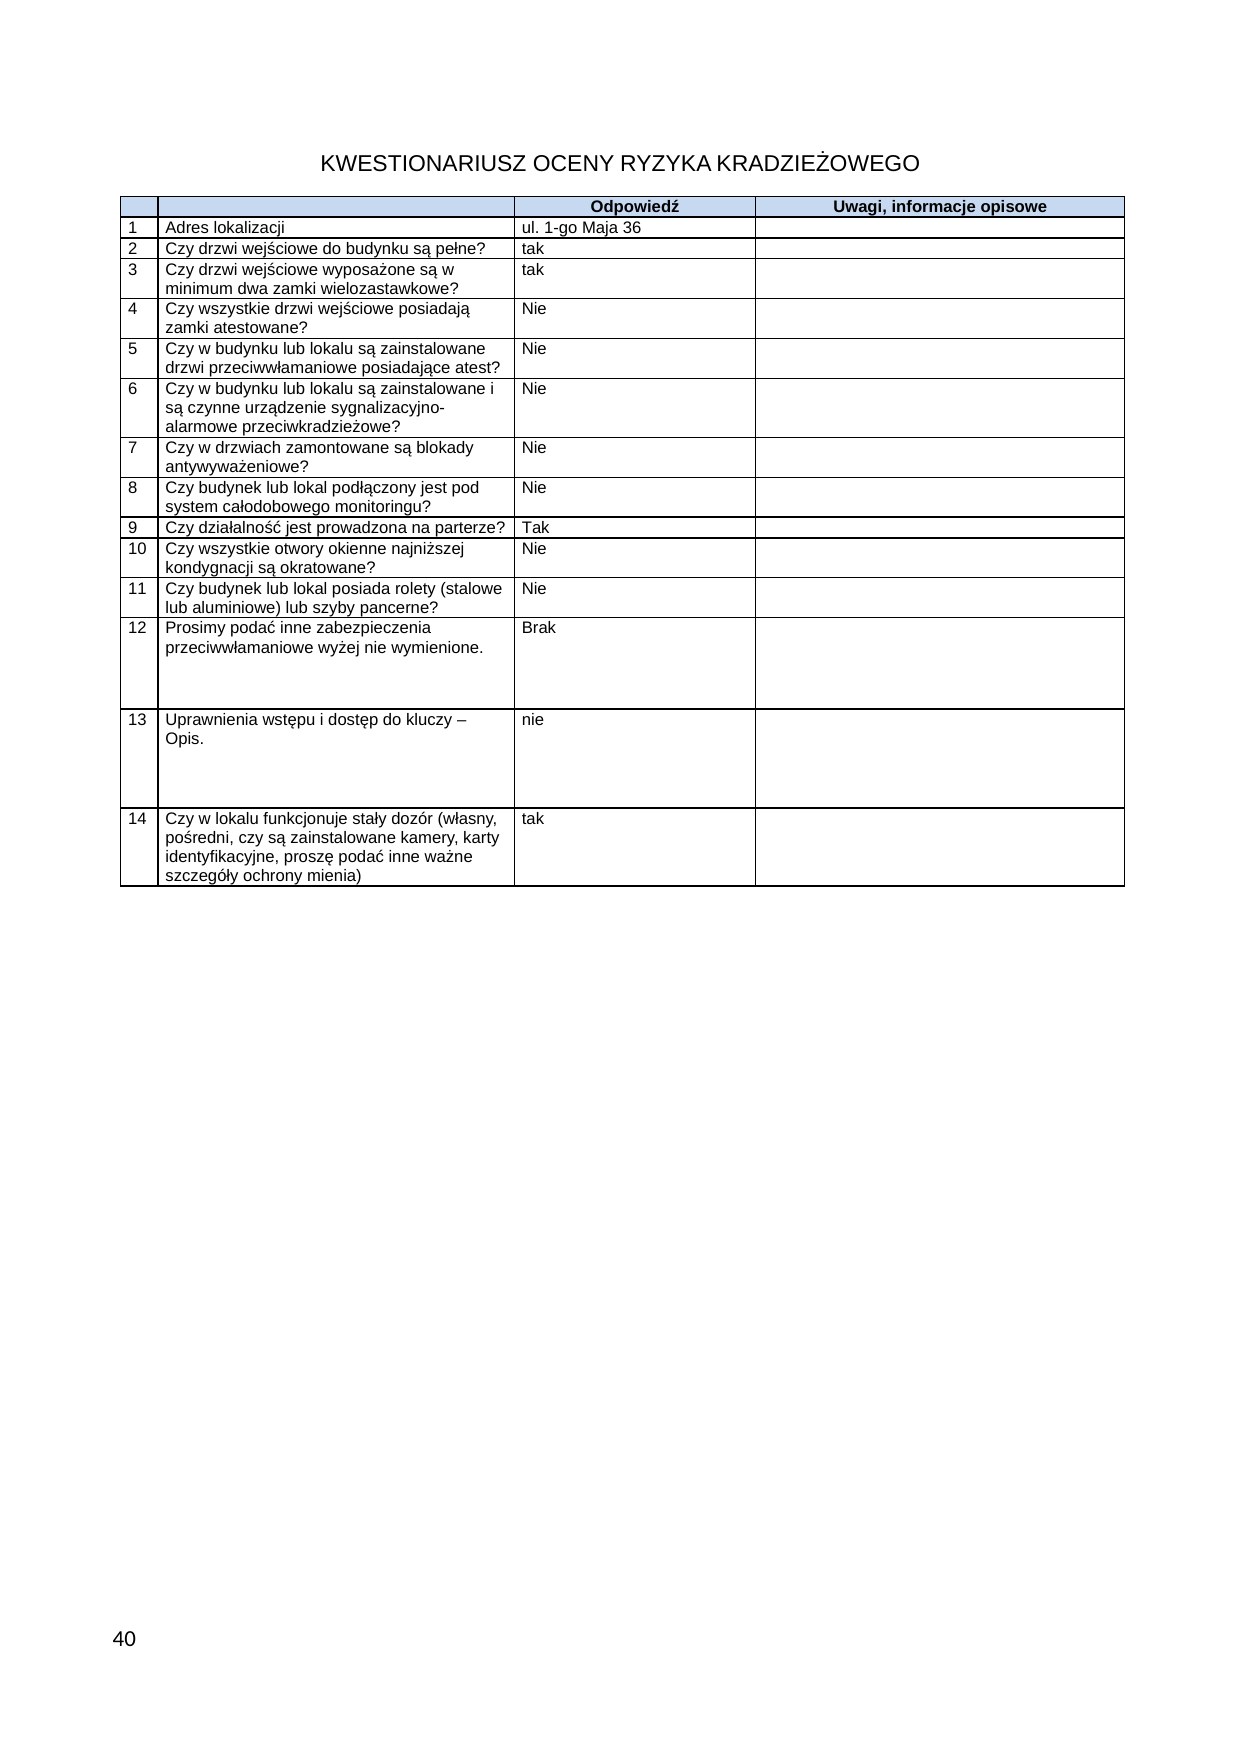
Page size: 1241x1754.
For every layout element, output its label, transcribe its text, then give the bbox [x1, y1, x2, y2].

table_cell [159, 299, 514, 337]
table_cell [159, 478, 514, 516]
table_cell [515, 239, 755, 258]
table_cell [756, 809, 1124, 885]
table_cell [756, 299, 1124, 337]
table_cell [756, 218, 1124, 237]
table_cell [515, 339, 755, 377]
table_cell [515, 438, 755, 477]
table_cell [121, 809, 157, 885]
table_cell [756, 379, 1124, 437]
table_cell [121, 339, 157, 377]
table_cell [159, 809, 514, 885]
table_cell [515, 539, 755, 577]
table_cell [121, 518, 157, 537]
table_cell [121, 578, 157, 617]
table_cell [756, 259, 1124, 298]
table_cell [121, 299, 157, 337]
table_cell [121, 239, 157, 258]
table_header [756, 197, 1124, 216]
text KWESTIONARIUSZ OCENY RYZYKA KRADZIEŻOWEGO [112, 150, 1128, 176]
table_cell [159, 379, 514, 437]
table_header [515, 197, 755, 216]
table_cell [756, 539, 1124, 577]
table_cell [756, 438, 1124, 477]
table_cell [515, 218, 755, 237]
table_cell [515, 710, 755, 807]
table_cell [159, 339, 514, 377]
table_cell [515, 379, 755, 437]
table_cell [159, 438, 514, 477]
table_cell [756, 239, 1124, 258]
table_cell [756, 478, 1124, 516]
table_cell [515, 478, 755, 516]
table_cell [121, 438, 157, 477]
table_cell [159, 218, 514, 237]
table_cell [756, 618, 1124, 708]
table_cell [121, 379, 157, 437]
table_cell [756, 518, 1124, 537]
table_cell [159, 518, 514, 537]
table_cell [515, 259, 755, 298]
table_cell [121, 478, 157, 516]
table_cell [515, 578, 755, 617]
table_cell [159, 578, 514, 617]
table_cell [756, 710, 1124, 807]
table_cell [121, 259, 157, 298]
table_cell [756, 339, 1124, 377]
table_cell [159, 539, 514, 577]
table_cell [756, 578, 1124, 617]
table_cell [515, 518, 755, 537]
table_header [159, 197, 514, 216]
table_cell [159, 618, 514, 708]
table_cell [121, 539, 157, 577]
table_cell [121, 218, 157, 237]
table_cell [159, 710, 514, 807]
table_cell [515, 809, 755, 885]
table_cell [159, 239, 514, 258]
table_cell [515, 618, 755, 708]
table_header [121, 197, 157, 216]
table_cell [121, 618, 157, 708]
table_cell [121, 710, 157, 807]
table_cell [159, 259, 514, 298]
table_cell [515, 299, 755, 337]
